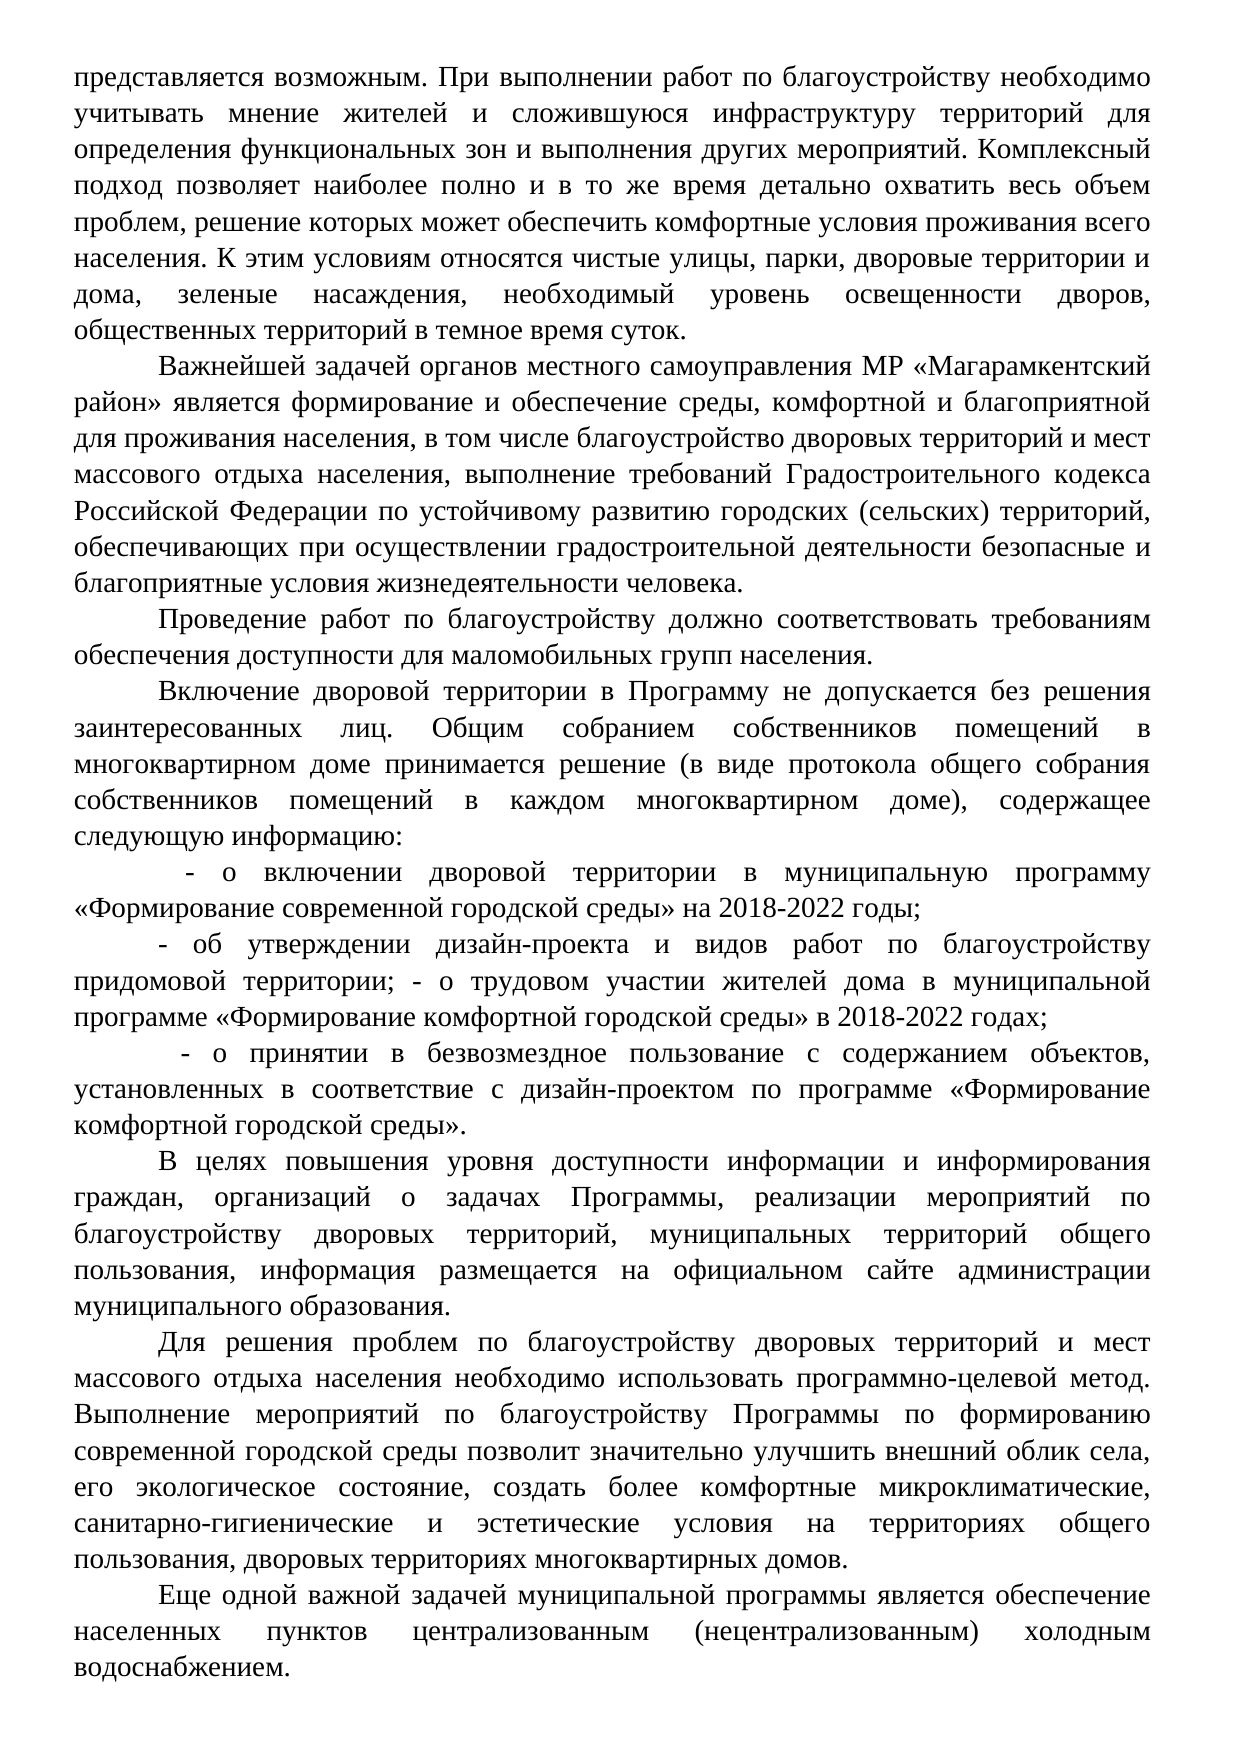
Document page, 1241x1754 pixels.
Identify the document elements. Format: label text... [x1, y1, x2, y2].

list В целях повышения уровня доступности информации и информирования граждан, организаций о задачах Программы, реализации мероприятий по благоустройству дворовых территорий, муниципальных территорий общего пользования, информация размещается на официальном сайте администрации муниципального образования. [74, 1143, 1152, 1322]
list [74, 59, 1152, 346]
list - о принятии в безвозмездное пользование с содержанием объектов, установленных в соответствие с дизайн-проектом по программе «Формирование комфортной городской среды». [74, 1035, 1152, 1141]
list Важнейшей задачей органов местного самоуправления МР «Магарамкентский район» является формирование и обеспечение среды, комфортной и благоприятной для проживания населения, в том числе благоустройство дворовых территорий и мест массового отдыха населения, выполнение требований Градостроительного кодекса Российской Федерации по устойчивому развитию городских (сельских) территорий, обеспечивающих при осуществлении градостроительной деятельности безопасные и благоприятные условия жизнедеятельности человека. [74, 348, 1152, 599]
list - об утверждении дизайн-проекта и видов работ по благоустройству придомовой территории; - о трудовом участии жителей дома в муниципальной программе «Формирование комфортной городской среды» в 2018-2022 годах; [74, 927, 1152, 1032]
list Еще одной важной задачей муниципальной программы является обеспечение населенных пунктов централизованным (нецентрализованным) холодным водоснабжением. [74, 1577, 1152, 1683]
list Проведение работ по благоустройству должно соответствовать требованиям обеспечения доступности для маломобильных групп населения. [74, 601, 1152, 671]
list Включение дворовой территории в Программу не допускается без решения заинтересованных лиц. Общим собранием собственников помещений в многоквартирном доме принимается решение (в виде протокола общего собрания собственников помещений в каждом многоквартирном доме), содержащее следующую информацию: [74, 673, 1152, 852]
list - о включении дворовой территории в муниципальную программу «Формирование современной городской среды» на 2018-2022 годы; [74, 854, 1152, 924]
list Для решения проблем по благоустройству дворовых территорий и мест массового отдыха населения необходимо использовать программно-целевой метод. Выполнение мероприятий по благоустройству Программы по формированию современной городской среды позволит значительно улучшить внешний облик села, его экологическое состояние, создать более комфортные микроклиматические, санитарно-гигиенические и эстетические условия на территориях общего пользования, дворовых территориях многоквартирных домов. [74, 1324, 1152, 1574]
